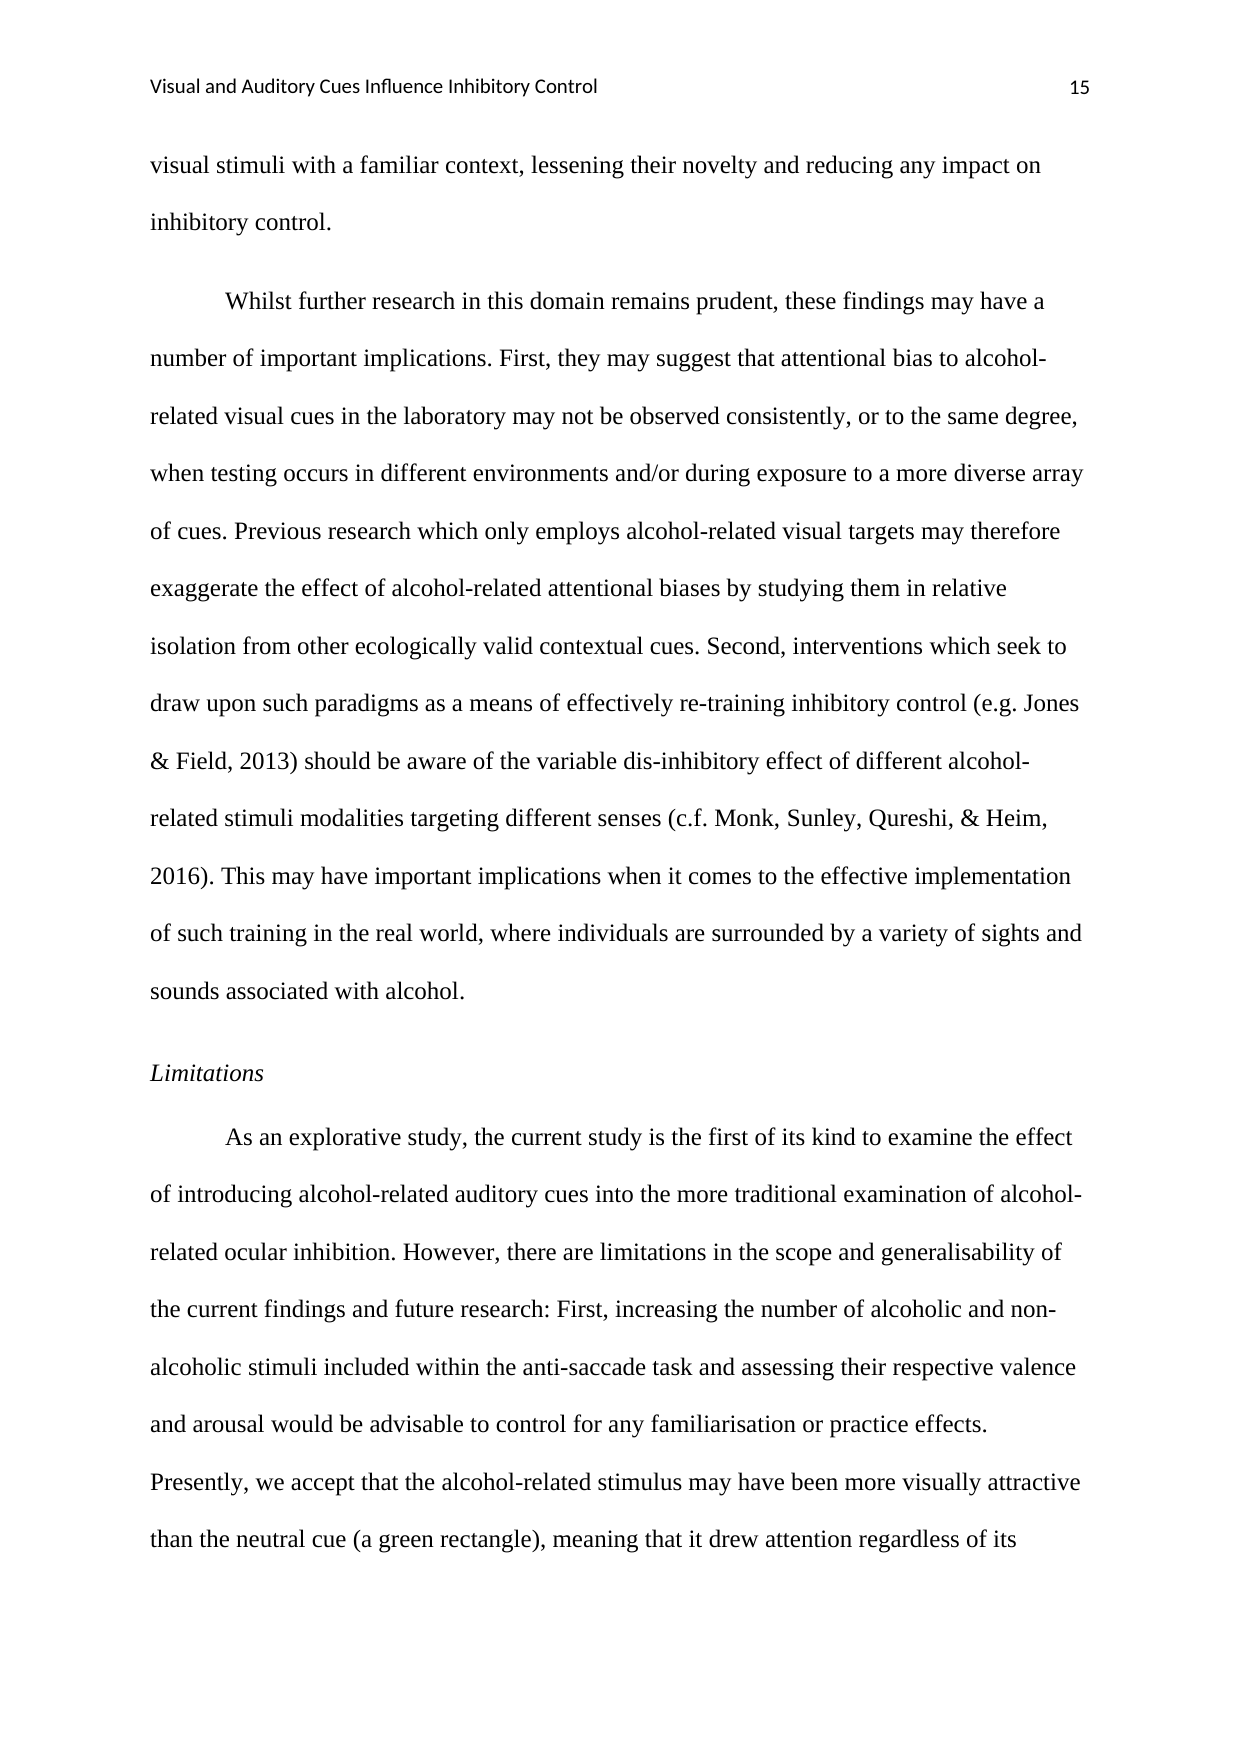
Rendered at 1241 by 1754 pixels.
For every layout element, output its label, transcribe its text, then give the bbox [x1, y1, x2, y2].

subtitle Limitations [150, 1058, 1090, 1087]
text Whilst further research in this domain remains prudent, these findings may have a number of important implications. First, they may suggest that attentional bias to alcohol-related visual cues in the laboratory may not be observed consistently, or to the same degree, when testing occurs in different environments and/or during exposure to a more diverse array of cues. Previous research which only employs alcohol-related visual targets may therefore exaggerate the effect of alcohol-related attentional biases by studying them in relative isolation from other ecologically valid contextual cues. Second, interventions which seek to draw upon such paradigms as a means of effectively re-training inhibitory control (e.g. Jones & Field, 2013) should be aware of the variable dis-inhibitory effect of different alcohol-related stimuli modalities targeting different senses (c.f. Monk, Sunley, Qureshi, & Heim, 2016). This may have important implications when it comes to the effective implementation of such training in the real world, where individuals are surrounded by a variety of sights and sounds associated with alcohol. [150, 286, 1090, 1004]
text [150, 150, 1090, 236]
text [150, 1122, 1090, 1553]
